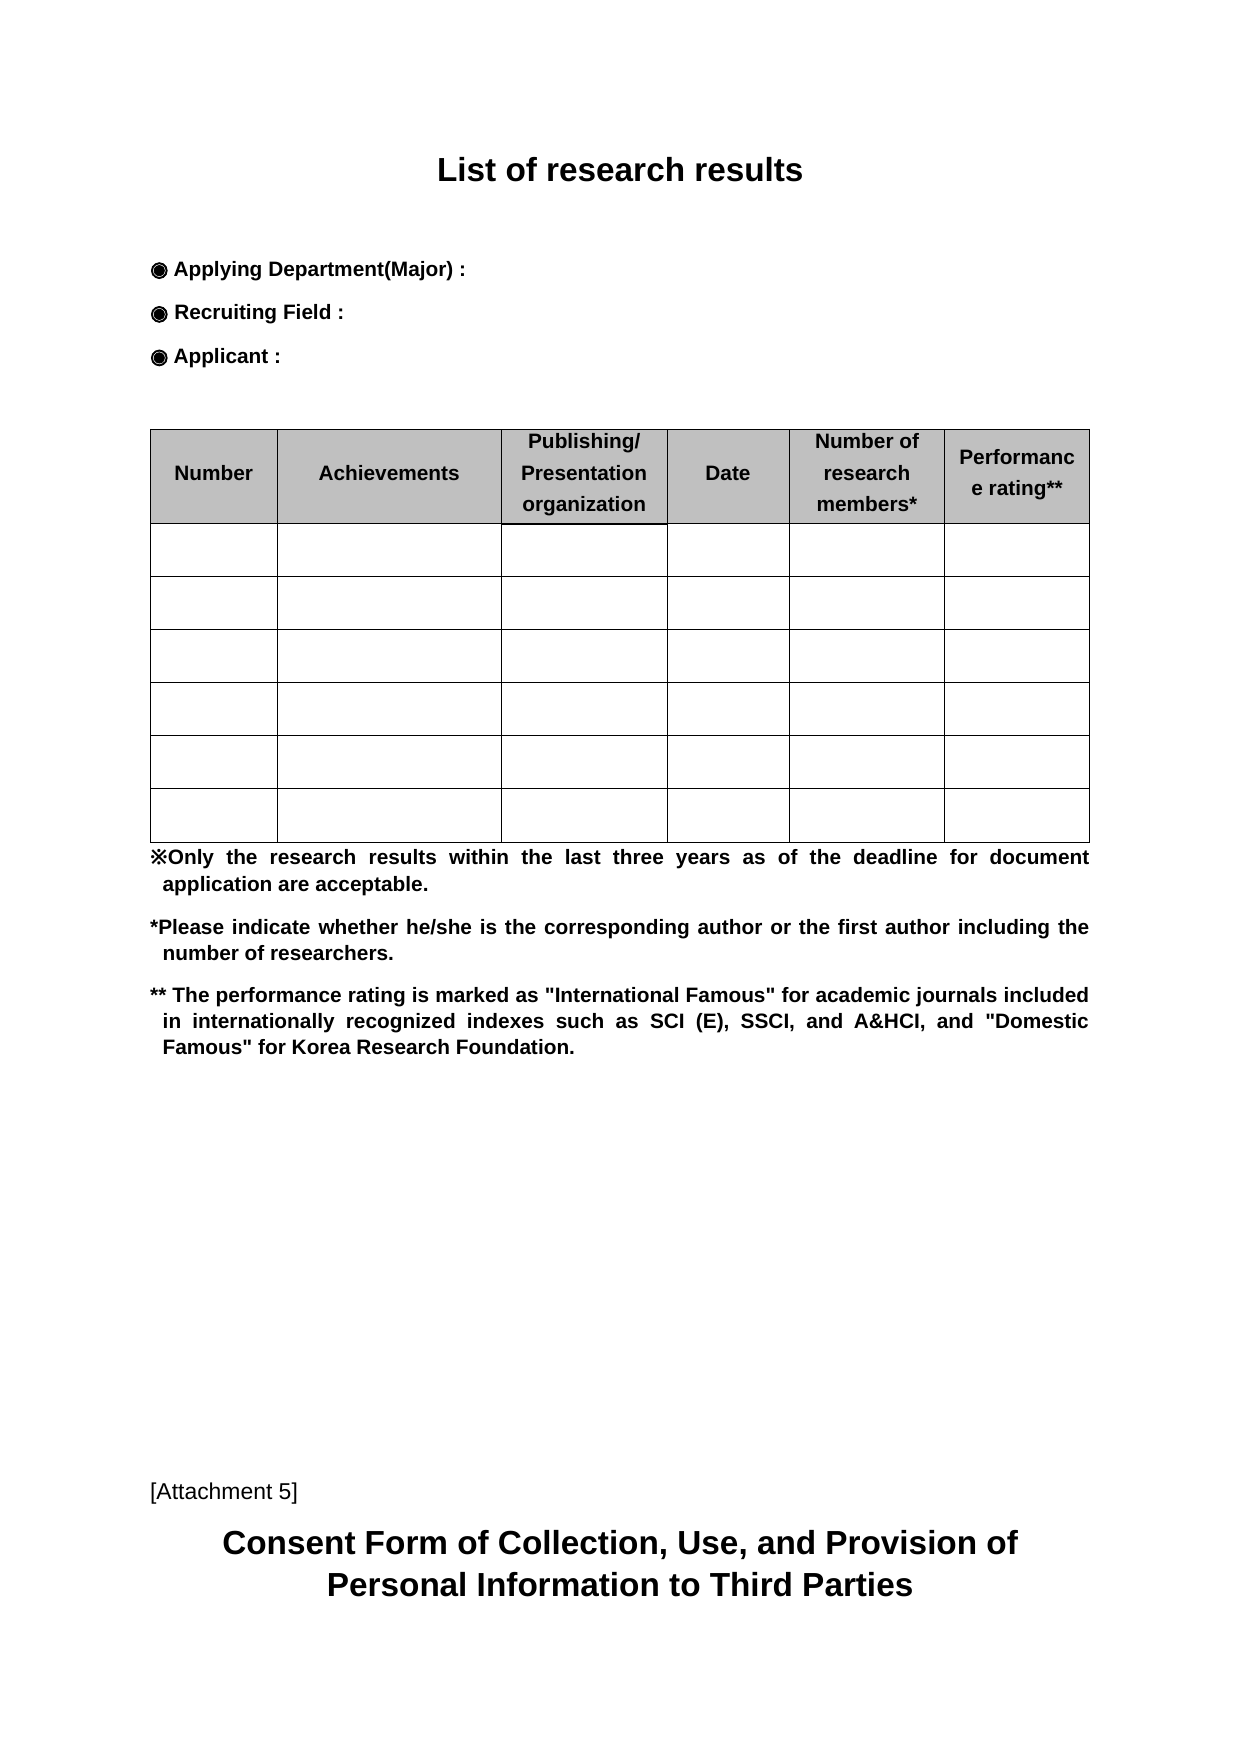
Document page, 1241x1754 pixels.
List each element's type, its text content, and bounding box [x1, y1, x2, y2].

table_cell [790, 736, 944, 788]
table_cell [668, 683, 789, 735]
table_cell [668, 577, 789, 629]
table_cell [502, 577, 667, 629]
table_header Achievements [278, 430, 501, 523]
table_cell [278, 630, 501, 682]
text ※Only the research results within the last three years as of the deadline for document application are acceptable. [150, 843, 1090, 896]
table_cell [151, 736, 277, 788]
table_header Publishing/ Presentation organization [502, 430, 667, 523]
text ◉ Recruiting Field : [150, 299, 1090, 324]
table_cell [945, 683, 1089, 735]
text ◉ Applying Department(Major) : [150, 255, 1090, 280]
table_cell [790, 630, 944, 682]
table_header Date [668, 430, 789, 523]
table_cell [502, 736, 667, 788]
table_cell [278, 736, 501, 788]
table_cell [790, 683, 944, 735]
table_header Number [151, 430, 277, 523]
text ** The performance rating is marked as "International Famous" for academic journals included in internationally recognized indexes such as SCI (E), SSCI, and A&HCI, and "Domestic Famous" for Korea Research Foundation. [150, 983, 1090, 1059]
table_cell [945, 524, 1089, 576]
table_cell [502, 789, 667, 841]
table_cell [502, 525, 667, 576]
table_cell [151, 577, 277, 629]
table_cell [668, 630, 789, 682]
table_cell [151, 683, 277, 735]
table_header Performance rating** [945, 430, 1089, 523]
table_cell [945, 789, 1089, 841]
table_cell [278, 577, 501, 629]
table_cell [668, 736, 789, 788]
text [Attachment 5] [150, 1478, 1090, 1504]
table_cell [790, 789, 944, 841]
table_cell [790, 577, 944, 629]
table_header Number of research members* [790, 430, 944, 523]
table_cell [668, 789, 789, 841]
table_cell [151, 630, 277, 682]
table_cell [502, 683, 667, 735]
text List of research results [150, 150, 1090, 188]
table_cell [502, 630, 667, 682]
table_cell [945, 736, 1089, 788]
text ◉ Applicant : [150, 343, 1090, 368]
text Consent Form of Collection, Use, and Provision of Personal Information to Third Parties [150, 1523, 1090, 1603]
table_cell [945, 630, 1089, 682]
table_cell [151, 524, 277, 576]
table_cell [790, 524, 944, 576]
table_cell [945, 577, 1089, 629]
text *Please indicate whether he/she is the corresponding author or the first author including the number of researchers. [150, 915, 1090, 964]
table_cell [278, 683, 501, 735]
table_cell [151, 789, 277, 841]
table_cell [278, 524, 501, 576]
table_cell [668, 524, 789, 576]
table_cell [278, 789, 501, 841]
